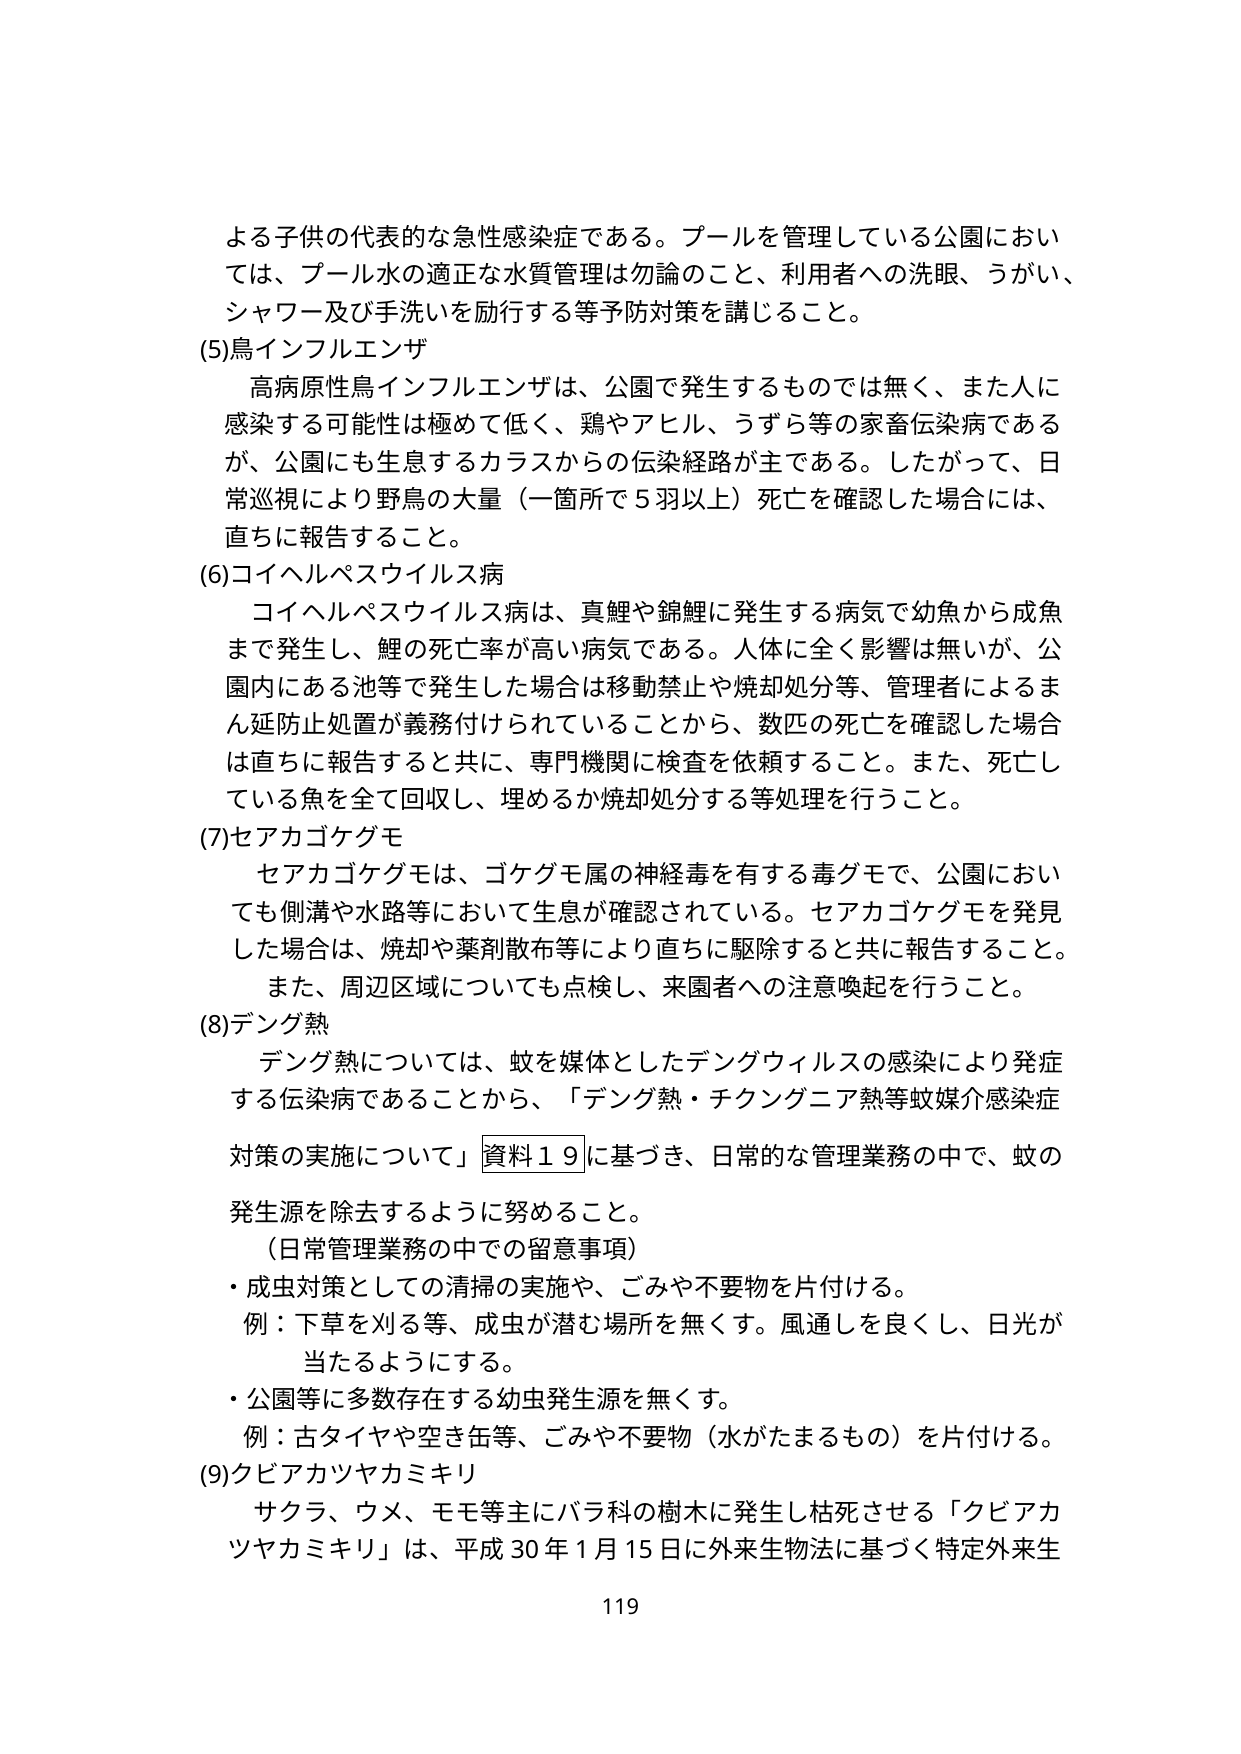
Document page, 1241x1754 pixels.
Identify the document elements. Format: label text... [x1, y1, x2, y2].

text 高病原性鳥インフルエンザは、公園で発生するものでは無く、また人に感染する可能性は極めて低く、鶏やアヒル、うずら等の家畜伝染病であるが、公園にも生息するカラスからの伝染経路が主である。したがって、日常巡視により野鳥の大量（一箇所で５羽以上）死亡を確認した場合には、直ちに報告すること。 [224, 367, 1063, 554]
list クビアカツヤカミキリ [200, 1454, 1063, 1492]
text また、周辺区域についても点検し、来園者への注意喚起を行うこと。 [265, 967, 1063, 1004]
text （日常管理業務の中での留意事項） [177, 1229, 1063, 1267]
list セアカゴケグモ [200, 817, 1063, 854]
list デング熱 [200, 1004, 1063, 1042]
text ・公園等に多数存在する幼虫発生源を無くす。 [221, 1379, 1063, 1417]
list 鳥インフルエンザ [200, 329, 1063, 367]
list コイヘルペスウイルス病 [200, 554, 1063, 592]
text デング熱については、蚊を媒体としたデングウィルスの感染により発症する伝染病であることから、「デング熱・チクングニア熱等蚊媒介感染症対策の実施について」資料１９に基づき、日常的な管理業務の中で、蚊の発生源を除去するように努めること。 [229, 1042, 1063, 1229]
text ・成虫対策としての清掃の実施や、ごみや不要物を片付ける。 [221, 1267, 1063, 1304]
text 例：下草を刈る等、成虫が潜む場所を無くす。風通しを良くし、日光が当たるようにする。 [243, 1304, 1063, 1379]
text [224, 217, 1063, 329]
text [177, 1492, 1063, 1567]
text コイヘルペスウイルス病は、真鯉や錦鯉に発生する病気で幼魚から成魚まで発生し、鯉の死亡率が高い病気である。人体に全く影響は無いが、公園内にある池等で発生した場合は移動禁止や焼却処分等、管理者によるまん延防止処置が義務付けられていることから、数匹の死亡を確認した場合は直ちに報告すると共に、専門機関に検査を依頼すること。また、死亡している魚を全て回収し、埋めるか焼却処分する等処理を行うこと。 [225, 592, 1063, 817]
text 例：古タイヤや空き缶等、ごみや不要物（水がたまるもの）を片付ける。 [243, 1417, 1063, 1454]
text セアカゴケグモは、ゴケグモ属の神経毒を有する毒グモで、公園においても側溝や水路等において生息が確認されている。セアカゴケグモを発見した場合は、焼却や薬剤散布等により直ちに駆除すると共に報告すること。 [155, 854, 1063, 967]
